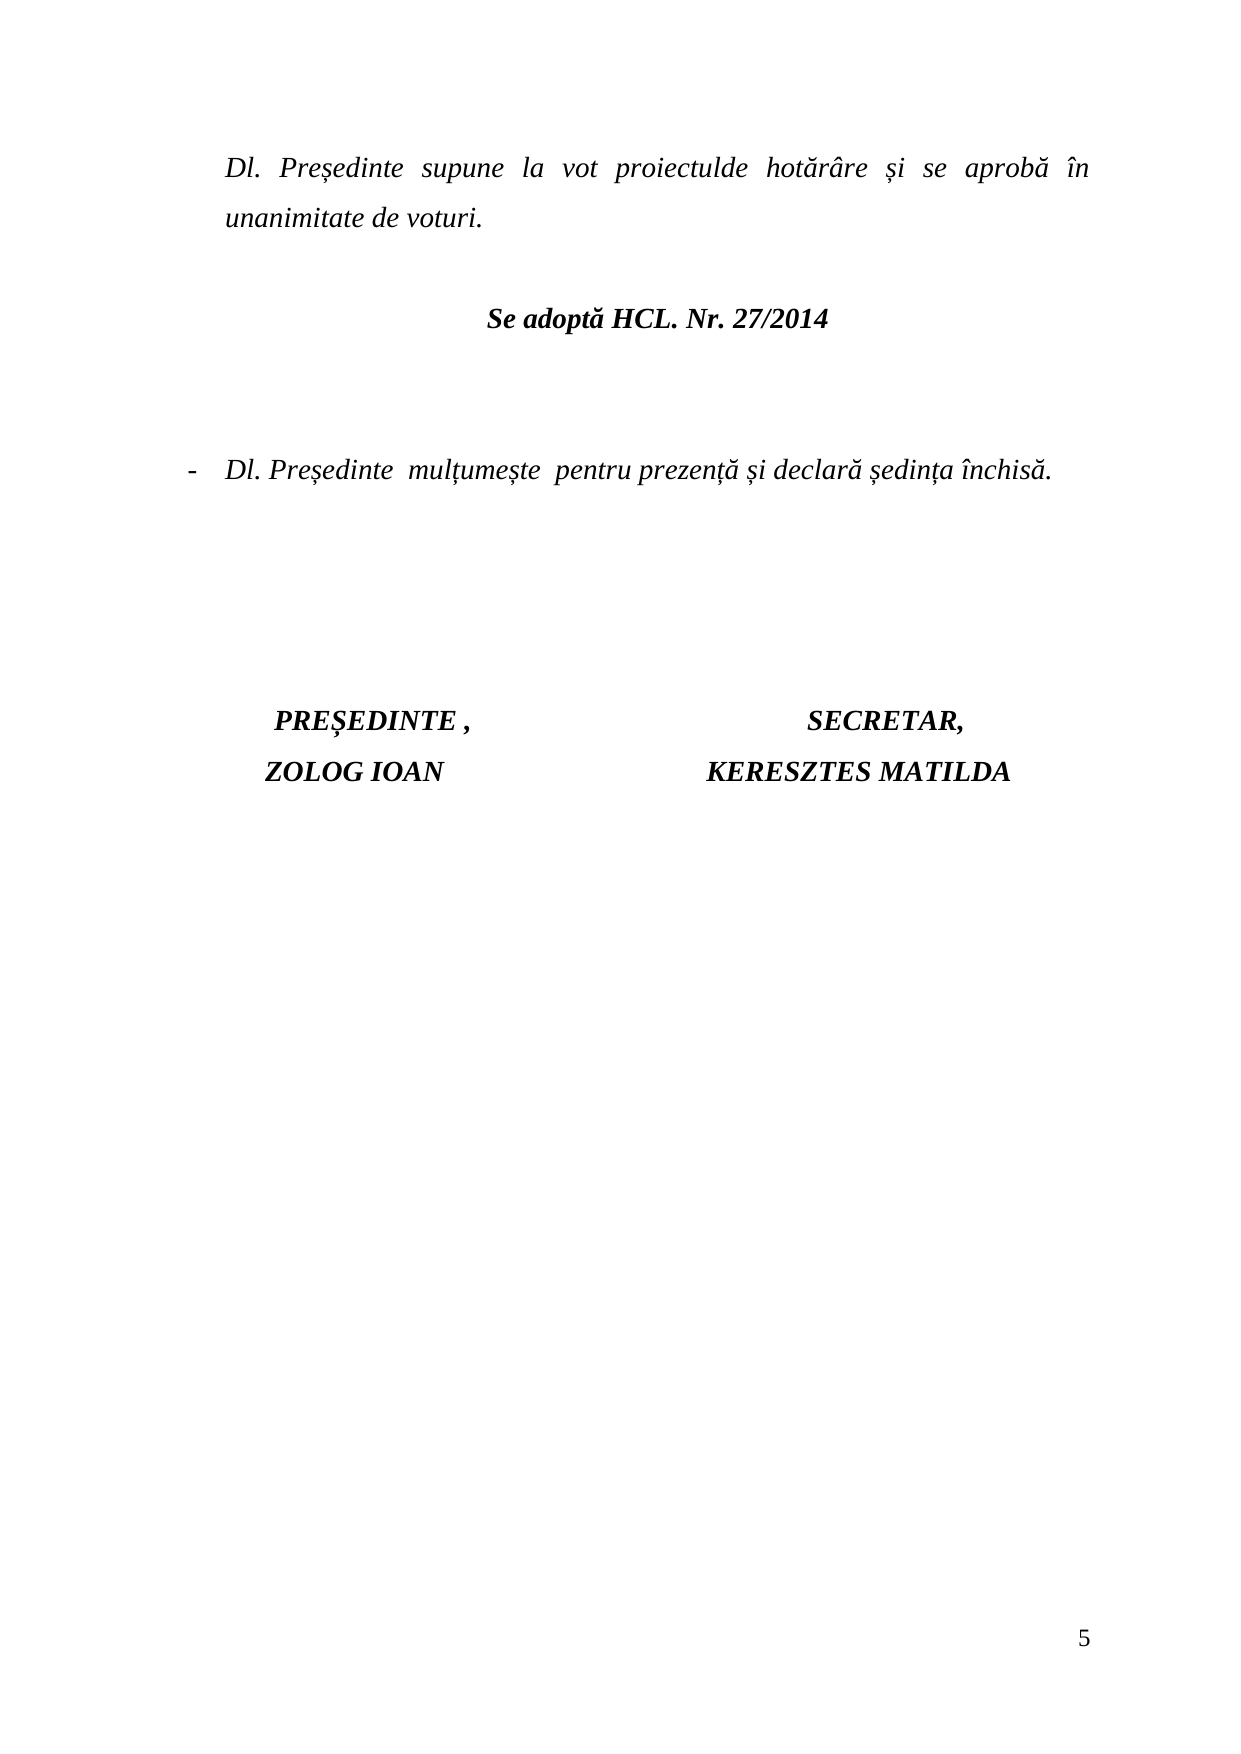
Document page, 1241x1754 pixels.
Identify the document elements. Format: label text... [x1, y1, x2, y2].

list Dl. Președinte mulțumește pentru prezență și declară ședința închisă. [187, 452, 1090, 485]
text ZOLOG IOAN KERESZTES MATILDA [150, 754, 1090, 787]
list Se adoptă HCL. Nr. 27/2014 [225, 301, 1090, 334]
list Dl. Președinte supune la vot proiectulde hotărâre și se aprobă în unanimitate de voturi. [225, 150, 1090, 234]
text PREȘEDINTE , SECRETAR, [150, 703, 1090, 737]
